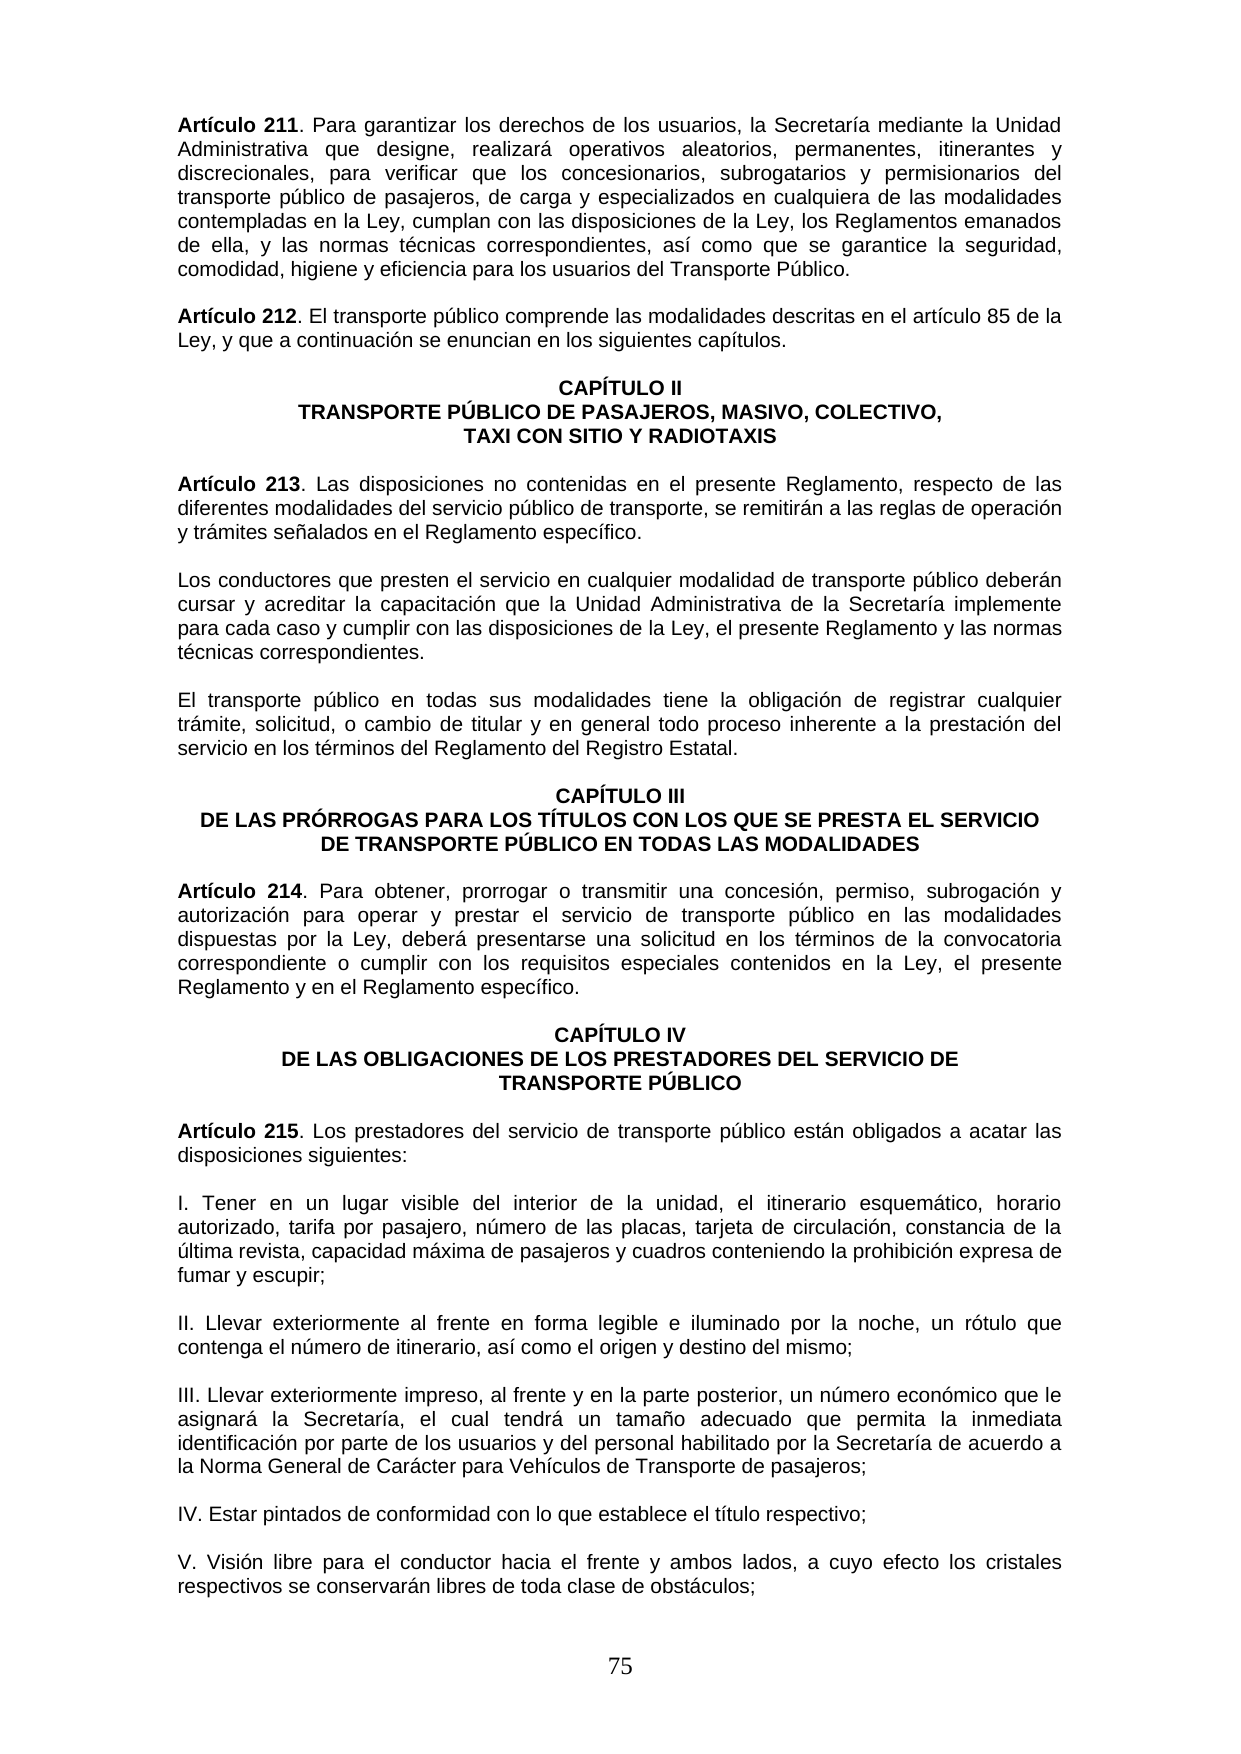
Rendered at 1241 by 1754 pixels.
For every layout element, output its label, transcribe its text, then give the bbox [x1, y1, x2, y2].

text TAXI CON SITIO Y RADIOTAXIS [177, 424, 1063, 448]
text Artículo 215. Los prestadores del servicio de transporte público están obligados a acatar las disposiciones siguientes: [177, 1119, 1063, 1167]
text IV. Estar pintados de conformidad con lo que establece el título respectivo; [177, 1502, 1063, 1526]
text DE LAS PRÓRROGAS PARA LOS TÍTULOS CON LOS QUE SE PRESTA EL SERVICIO [177, 807, 1063, 831]
text DE LAS OBLIGACIONES DE LOS PRESTADORES DEL SERVICIO DE [177, 1047, 1063, 1071]
text TRANSPORTE PÚBLICO [177, 1071, 1063, 1095]
text CAPÍTULO II [177, 376, 1063, 400]
text Artículo 211. Para garantizar los derechos de los usuarios, mediante que designe, realizará operativos aleatorios, permanentes, itinerantes y discrecionales, para verificar que los concesionarios, subrogatarios y permisionarios del transporte público de pasajeros, de carga y especializados en cualquiera de las modalidades contempladas en , cumplan con las disposiciones de , los Reglamentos emanados de ella, y las normas técnicas correspondientes, así como que se garantice la seguridad, comodidad, higiene y eficiencia para los usuarios del Transporte Público. [177, 113, 1063, 280]
text III. Llevar exteriormente impreso, al frente y en la parte posterior, un número económico que le asignará la Secretaría, el cual tendrá un tamaño adecuado que permita la inmediata identificación por parte de los usuarios y del personal habilitado por de acuerdo a de Carácter para Vehículos de Transporte de pasajeros; [177, 1382, 1063, 1478]
text TRANSPORTE PÚBLICO DE PASAJEROS, MASIVO, COLECTIVO, [177, 400, 1063, 424]
text El transporte público en todas sus modalidades tiene la obligación de registrar cualquier trámite, solicitud, o cambio de titular y en general todo proceso inherente a la prestación del servicio en los términos del Reglamento del Registro Estatal. [177, 688, 1063, 759]
text Artículo 212. El transporte público comprende las modalidades descritas en el artículo 85 de , y que a continuación se enuncian en los siguientes capítulos. [177, 304, 1063, 352]
text CAPÍTULO III [177, 783, 1063, 807]
text DE TRANSPORTE PÚBLICO EN TODAS LAS MODALIDADES [177, 831, 1063, 855]
text Artículo 213. Las disposiciones no contenidas en el presente Reglamento, respecto de las diferentes modalidades del servicio público de transporte, se remitirán a las reglas de operación y trámites señalados en el Reglamento específico. [177, 472, 1063, 544]
text CAPÍTULO IV [177, 1023, 1063, 1047]
text I. Tener en un lugar visible del interior de la unidad, el itinerario esquemático, horario autorizado, tarifa por pasajero, número de las placas, tarjeta de circulación, constancia de la última revista, capacidad máxima de pasajeros y cuadros conteniendo la prohibición expresa de fumar y escupir; [177, 1191, 1063, 1287]
text Los conductores que presten el servicio en cualquier modalidad de transporte público deberán cursar y acreditar la capacitación que de la Secretaría implemente para cada caso y cumplir con las disposiciones de , el presente Reglamento y las normas técnicas correspondientes. [177, 568, 1063, 664]
text II. Llevar exteriormente al frente en forma legible e iluminado por la noche, un rótulo que contenga el número de itinerario, así como el origen y destino del mismo; [177, 1311, 1063, 1358]
text Artículo 214. Para obtener, prorrogar o transmitir una concesión, permiso, subrogación y autorización para operar y prestar el servicio de transporte público en las modalidades dispuestas por , deberá presentarse una solicitud en los términos de la convocatoria correspondiente o cumplir con los requisitos especiales contenidos en , el presente Reglamento y en el Reglamento específico. [177, 879, 1063, 999]
text V. Visión libre para el conductor hacia el frente y ambos lados, a cuyo efecto los cristales respectivos se conservarán libres de toda clase de obstáculos; [177, 1550, 1063, 1598]
